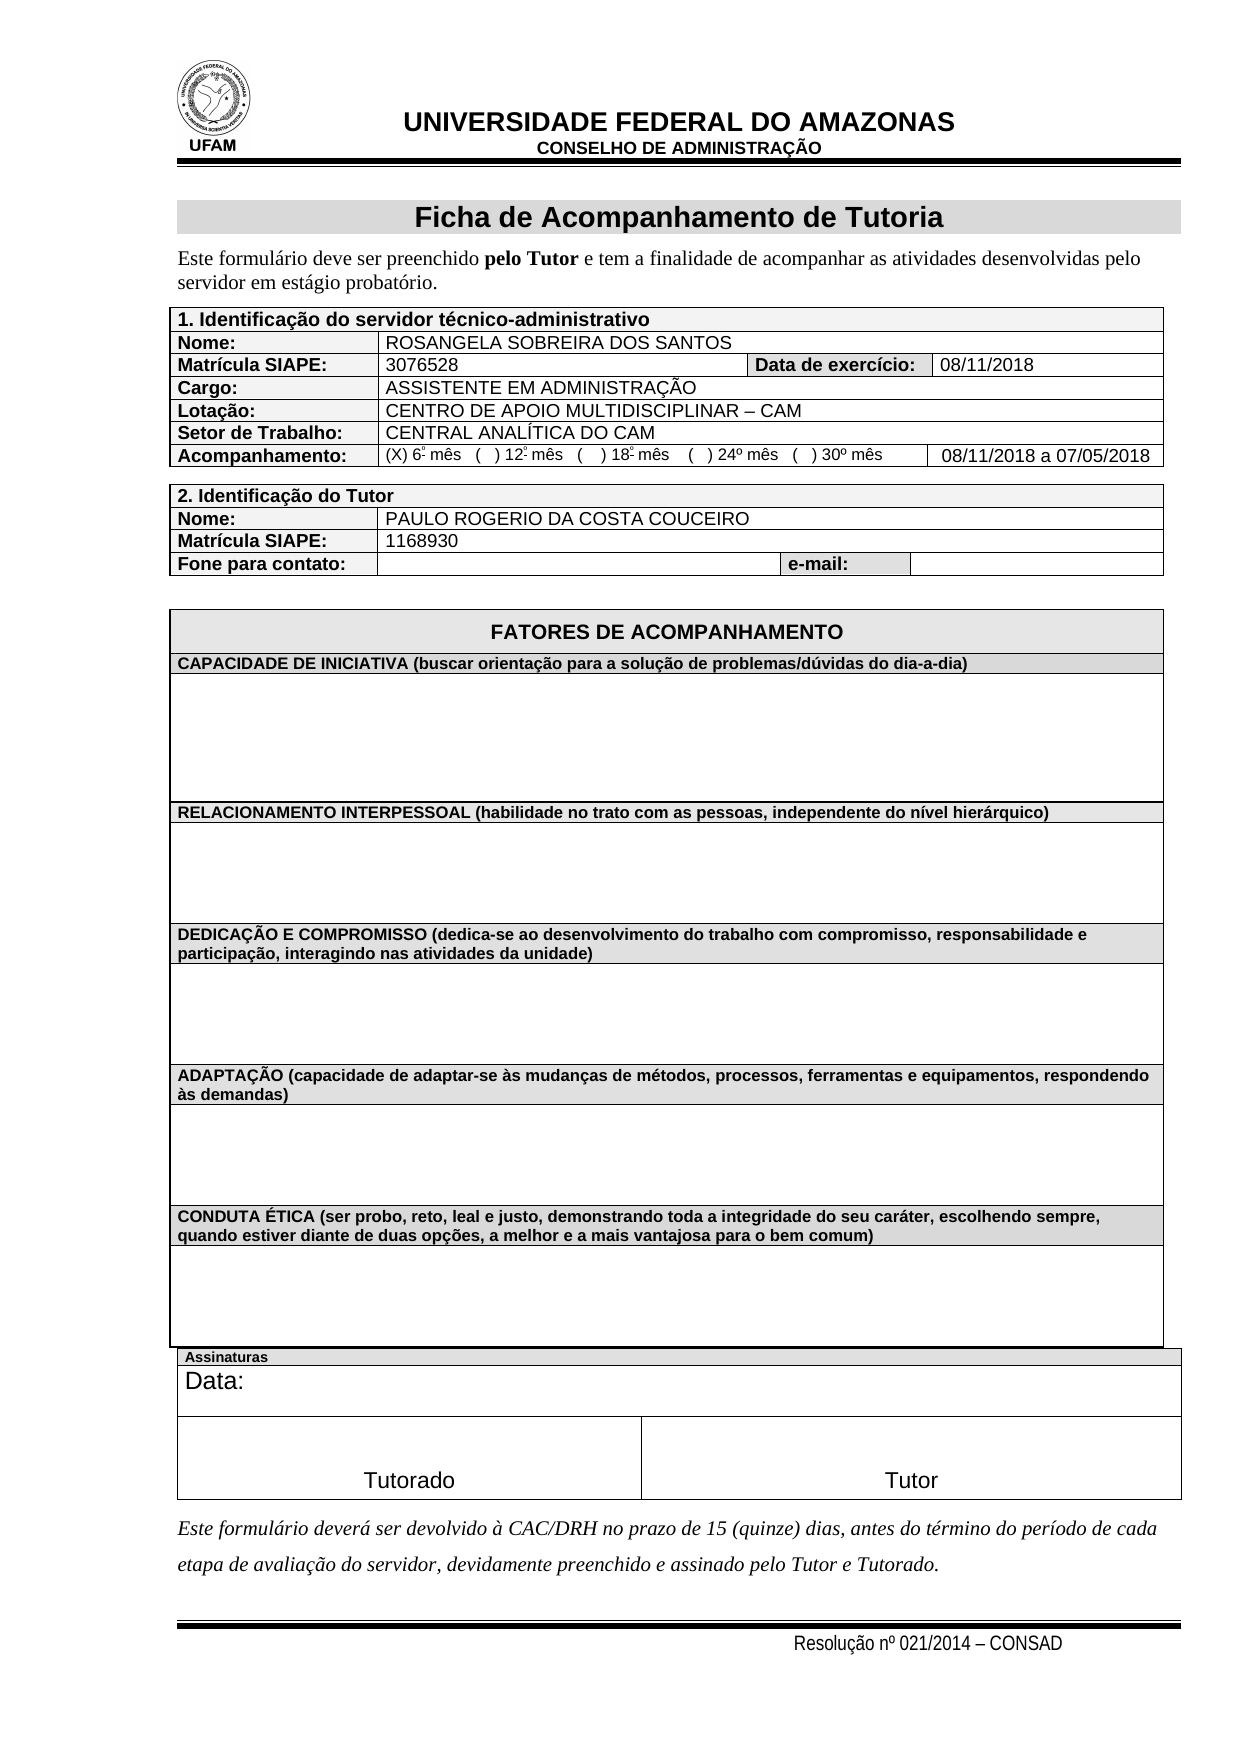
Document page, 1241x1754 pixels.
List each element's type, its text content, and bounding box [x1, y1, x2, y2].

table_cell ASSISTENTE EM ADMINISTRAÇÃO [379, 377, 1163, 398]
table_cell Lotação: [171, 400, 378, 421]
table_cell Acompanhamento: [171, 445, 378, 466]
table_cell CONDUTA ÉTICA (ser probo, reto, leal e justo, demonstrando toda a integridade do seu caráter, escolhendo sempre, quando estiver diante de duas opções, a melhor e a mais vantajosa para o bem comum) [171, 1206, 1163, 1245]
table_cell Setor de Trabalho: [171, 422, 378, 444]
table_cell (X) 6º mês ( ) 12º mês ( ) 18º mês ( ) 24º mês ( ) 30º mês [379, 445, 927, 466]
table_cell Data de exercício: [748, 354, 932, 376]
table_cell e-mail: [781, 553, 910, 574]
table_cell Fone para contato: [171, 553, 377, 574]
text Ficha de Acompanhamento de Tutoria [177, 200, 1181, 234]
table_cell [171, 964, 1163, 1064]
table_cell 08/11/2018 [933, 354, 1163, 376]
table_cell CENTRO DE APOIO MULTIDISCIPLINAR – CAM [379, 400, 1163, 421]
text Este formulário deverá ser devolvido à CAC/DRH no prazo de 15 (quinze) dias, antes do término do período de cada etapa de avaliação do servidor, devidamente preenchido e assinado pelo Tutor e Tutorado. [177, 1516, 1181, 1576]
text Este formulário deve ser preenchido pelo Tutor e tem a finalidade de acompanhar as atividades desenvolvidas pelo servidor em estágio probatório. [177, 246, 1181, 294]
table_cell DEDICAÇÃO E COMPROMISSO (dedica-se ao desenvolvimento do trabalho com compromisso, responsabilidade e participação, interagindo nas atividades da unidade) [171, 924, 1163, 963]
table_header Assinaturas [178, 1349, 1181, 1365]
table_cell [378, 553, 780, 574]
table_header FATORES DE ACOMPANHAMENTO [171, 610, 1163, 653]
table_cell PAULO ROGERIO DA COSTA COUCEIRO [378, 508, 1163, 529]
table_cell 3076528 [379, 354, 747, 376]
table_cell [171, 1105, 1163, 1205]
picture [177, 60, 252, 151]
table_cell CENTRAL ANALÍTICA DO CAM [379, 422, 1163, 444]
table_cell [911, 553, 1163, 574]
table_cell 1168930 [378, 530, 1163, 552]
table_cell Tutorado [178, 1417, 641, 1498]
table_cell [171, 674, 1163, 801]
table_cell RELACIONAMENTO INTERPESSOAL (habilidade no trato com as pessoas, independente do nível hierárquico) [171, 803, 1163, 822]
table_cell Matrícula SIAPE: [171, 530, 377, 552]
table_cell Matrícula SIAPE: [171, 354, 378, 376]
table_cell ROSANGELA SOBREIRA DOS SANTOS [379, 332, 1163, 353]
table_cell [171, 1246, 1163, 1346]
table_header 2. Identificação do Tutor [171, 485, 1163, 507]
table_cell Cargo: [171, 377, 378, 398]
table_cell Nome: [171, 508, 377, 529]
table_cell 08/11/2018 a 07/05/2018 [928, 445, 1163, 466]
table_header 1. Identificação do servidor técnico-administrativo [171, 308, 1163, 331]
table_cell CAPACIDADE DE INICIATIVA (buscar orientação para a solução de problemas/dúvidas do dia-a-dia) [171, 654, 1163, 673]
table_cell Tutor [642, 1417, 1181, 1498]
table_cell [171, 823, 1163, 923]
table_cell ADAPTAÇÃO (capacidade de adaptar-se às mudanças de métodos, processos, ferramentas e equipamentos, respondendo às demandas) [171, 1065, 1163, 1104]
table_cell Data: [178, 1366, 1181, 1416]
table_cell Nome: [171, 332, 378, 353]
